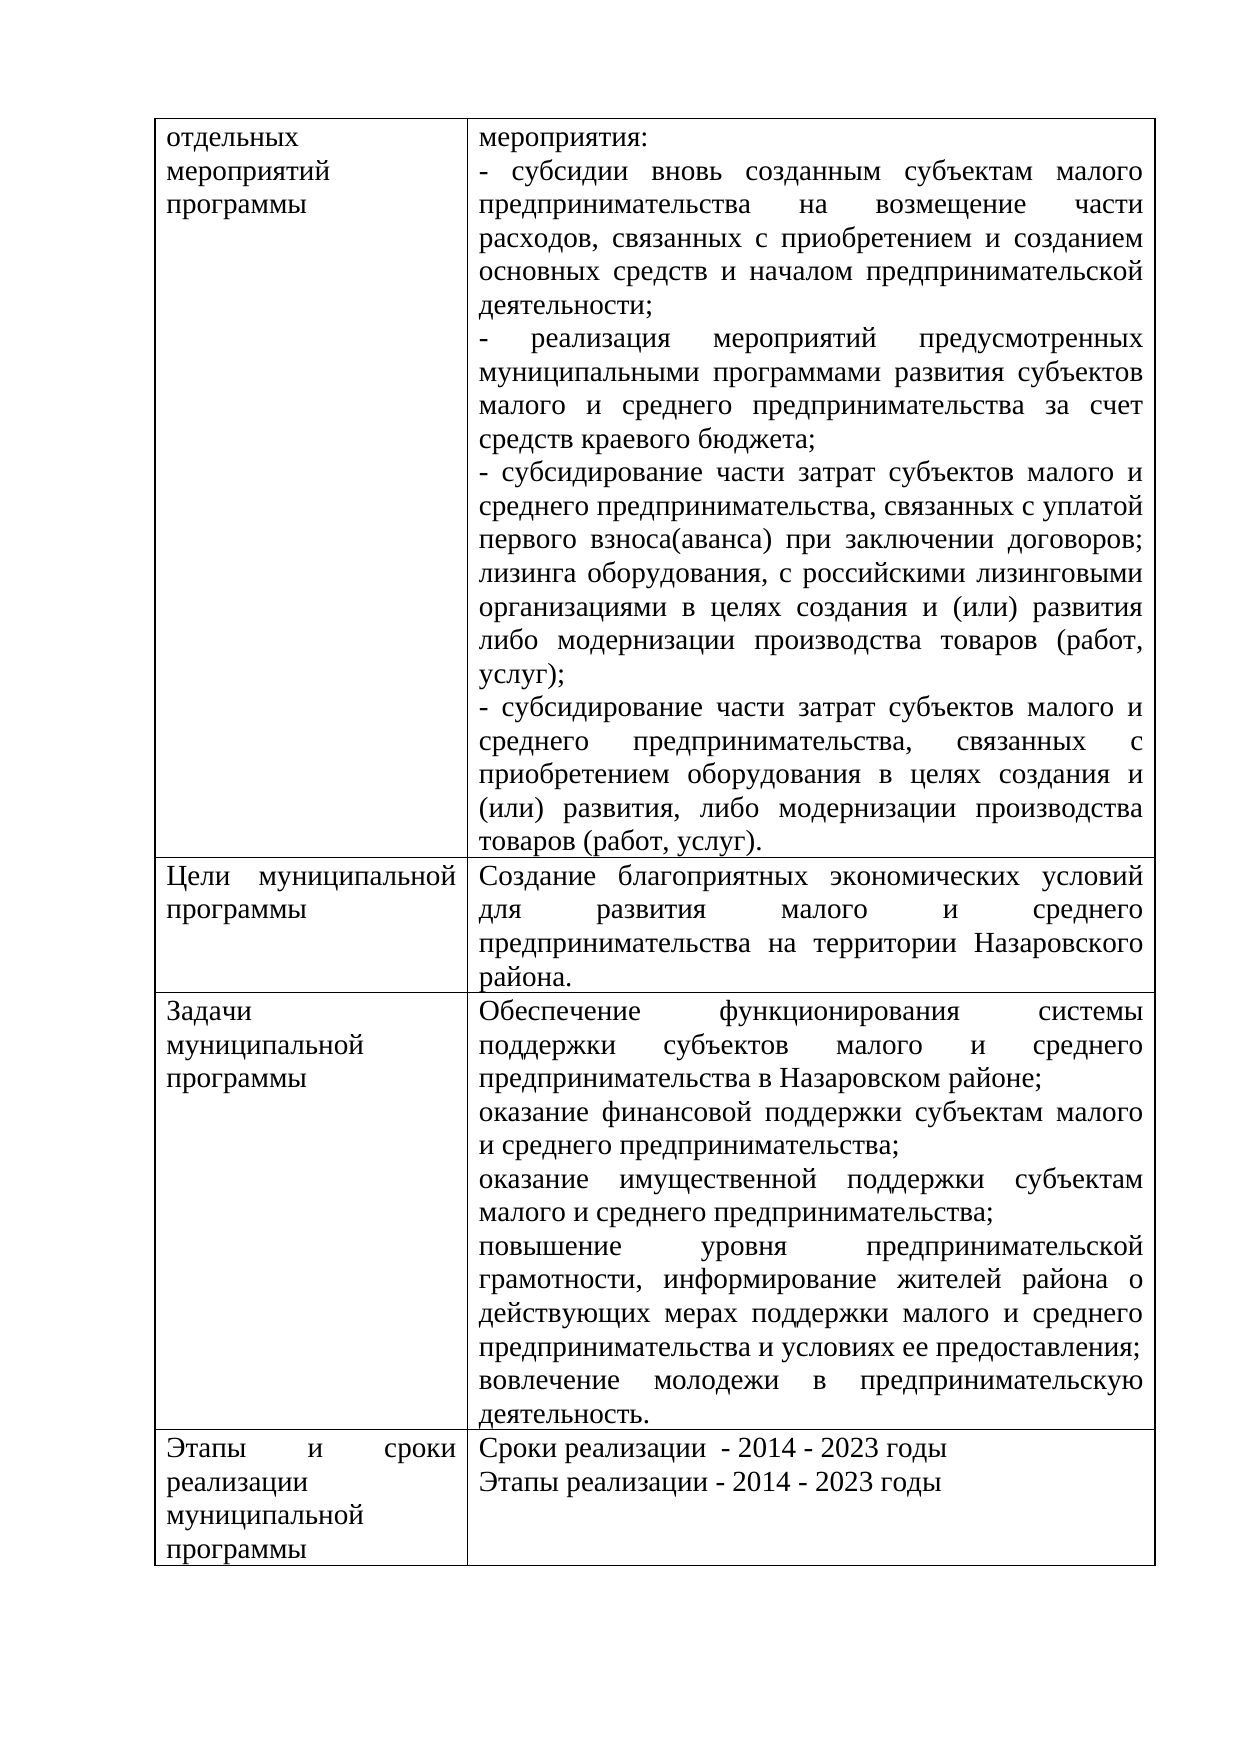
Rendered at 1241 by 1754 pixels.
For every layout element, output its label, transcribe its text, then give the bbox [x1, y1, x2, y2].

table_cell Цели муниципальной программы [156, 858, 467, 992]
table_cell Обеспечение функционирования системы поддержки субъектов малого и среднего предпринимательства в Назаровском районе; оказание финансовой поддержки субъектам малого и среднего предпринимательства; оказание имущественной поддержки субъектам малого и среднего предпринимательства; повышение уровня предпринимательской грамотности, информирование жителей района о действующих мерах поддержки малого и среднего предпринимательства и условиях ее предоставления; вовлечение молодежи в предпринимательскую деятельность. [468, 993, 1154, 1429]
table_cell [468, 119, 1154, 857]
table_cell Задачи муниципальной программы [156, 993, 467, 1429]
table_cell Этапы и сроки реализации муниципальной программы [156, 1430, 467, 1564]
table_cell Создание благоприятных экономических условий для развития малого и среднего предпринимательства на территории Назаровского района. [468, 858, 1154, 992]
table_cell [156, 119, 467, 857]
table_cell Сроки реализации - 2014 - 2023 годы Этапы реализации - 2014 - 2023 годы [468, 1430, 1154, 1564]
